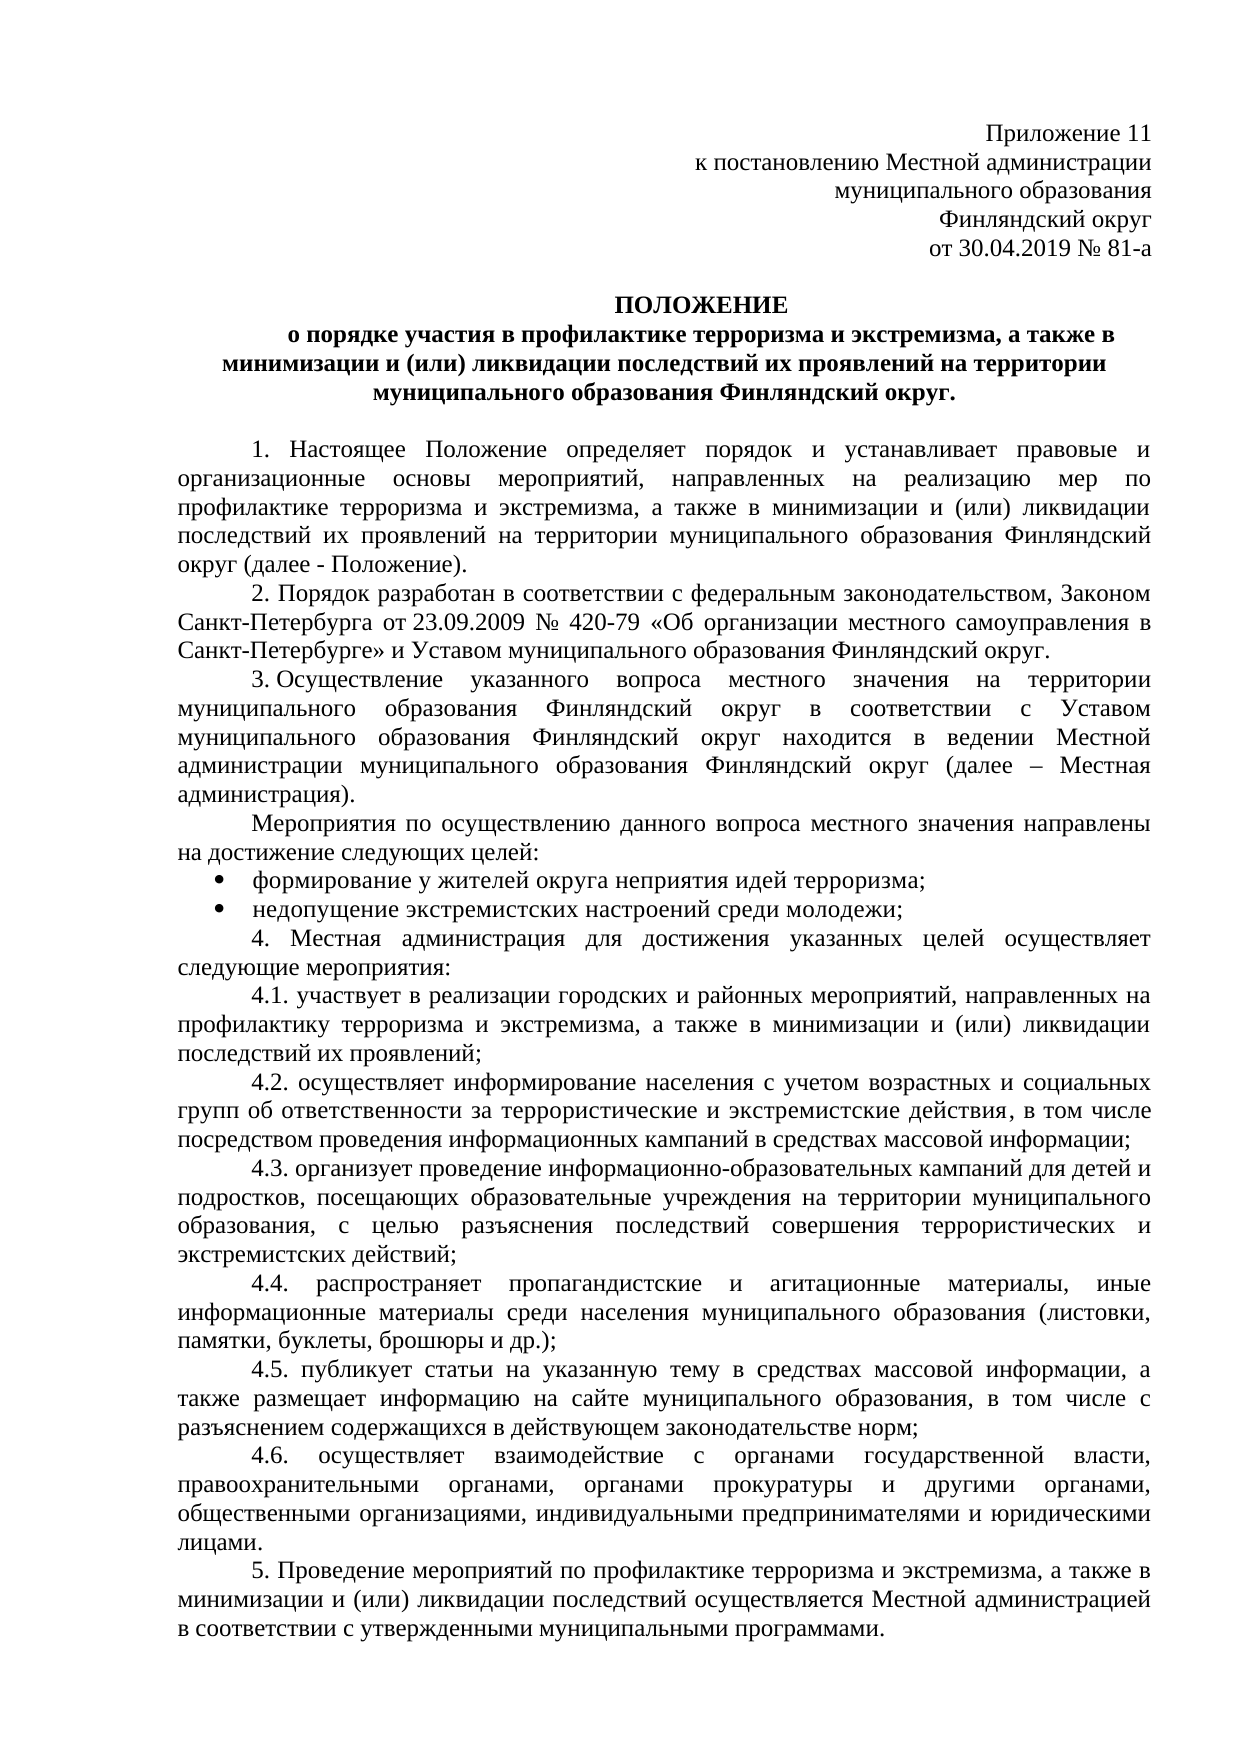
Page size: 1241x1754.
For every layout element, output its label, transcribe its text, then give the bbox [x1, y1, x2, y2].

text 1. Настоящее Положение определяет порядок и устанавливает правовые и организационные основы мероприятий, направленных на реализацию мер по профилактике терроризма и экстремизма, а также в минимизации и (или) ликвидации последствий их проявлений на территории муниципального образования Финляндский округ (далее - Положение). [177, 434, 1152, 578]
text 4.1. участвует в реализации городских и районных мероприятий, направленных на профилактику терроризма и экстремизма, а также в минимизации и (или) ликвидации последствий их проявлений; [177, 981, 1152, 1067]
text ПОЛОЖЕНИЕ [177, 291, 1152, 319]
text 3. Осуществление указанного вопроса местного значения на территории муниципального образования Финляндский округ в соответствии с Уставом муниципального образования Финляндский округ находится в ведении Местной администрации муниципального образования Финляндский округ (далее – Местная администрация). [177, 664, 1152, 808]
text 4.6. осуществляет взаимодействие с органами государственной власти, правоохранительными органами, органами прокуратуры и другими органами, общественными организациями, индивидуальными предпринимателями и юридическими лицами. [177, 1441, 1152, 1556]
text 4.3. организует проведение информационно-образовательных кампаний для детей и подростков, посещающих образовательные учреждения на территории муниципального образования, с целью разъяснения последствий совершения террористических и экстремистских действий; [177, 1153, 1152, 1268]
text муниципального образования Финляндский округ [753, 176, 1152, 233]
text Мероприятия по осуществлению данного вопроса местного значения направлены на достижение следующих целей: [177, 808, 1152, 866]
text 2. Порядок разработан в соответствии с федеральным законодательством, Законом Санкт-Петербурга от 23.09.2009 № 420-79 «Об организации местного самоуправления в Санкт-Петербурге» и Уставом муниципального образования Финляндский округ. [177, 578, 1152, 664]
text 4.4. распространяет пропагандистские и агитационные материалы, иные информационные материалы среди населения муниципального образования (листовки, памятки, буклеты, брошюры и др.); [177, 1268, 1152, 1354]
text 5. Проведение мероприятий по профилактике терроризма и экстремизма, а также в минимизации и (или) ликвидации последствий осуществляется Местной администрацией в соответствии с утвержденными муниципальными программами. [177, 1556, 1152, 1642]
text 4.2. осуществляет информирование населения с учетом возрастных и социальных групп об ответственности за террористические и экстремистские действия, в том числе посредством проведения информационных кампаний в средствах массовой информации; [177, 1067, 1152, 1153]
text Приложение 11 [753, 118, 1152, 147]
text 4. Местная администрация для достижения указанных целей осуществляет следующие мероприятия: [177, 923, 1152, 981]
list недопущение экстремистских настроений среди молодежи; [215, 894, 1152, 923]
text от 30.04.2019 № 81-а [753, 233, 1152, 262]
list формирование у жителей округа неприятия идей терроризма; [215, 866, 1152, 894]
text к постановлению Местной администрации [679, 147, 1152, 176]
text о порядке участия в профилактике терроризма и экстремизма, а также в минимизации и (или) ликвидации последствий их проявлений на территории муниципального образования Финляндский округ. [177, 319, 1152, 406]
text 4.5. публикует статьи на указанную тему в средствах массовой информации, а также размещает информацию на сайте муниципального образования, в том числе с разъяснением содержащихся в действующем законодательстве норм; [177, 1354, 1152, 1441]
